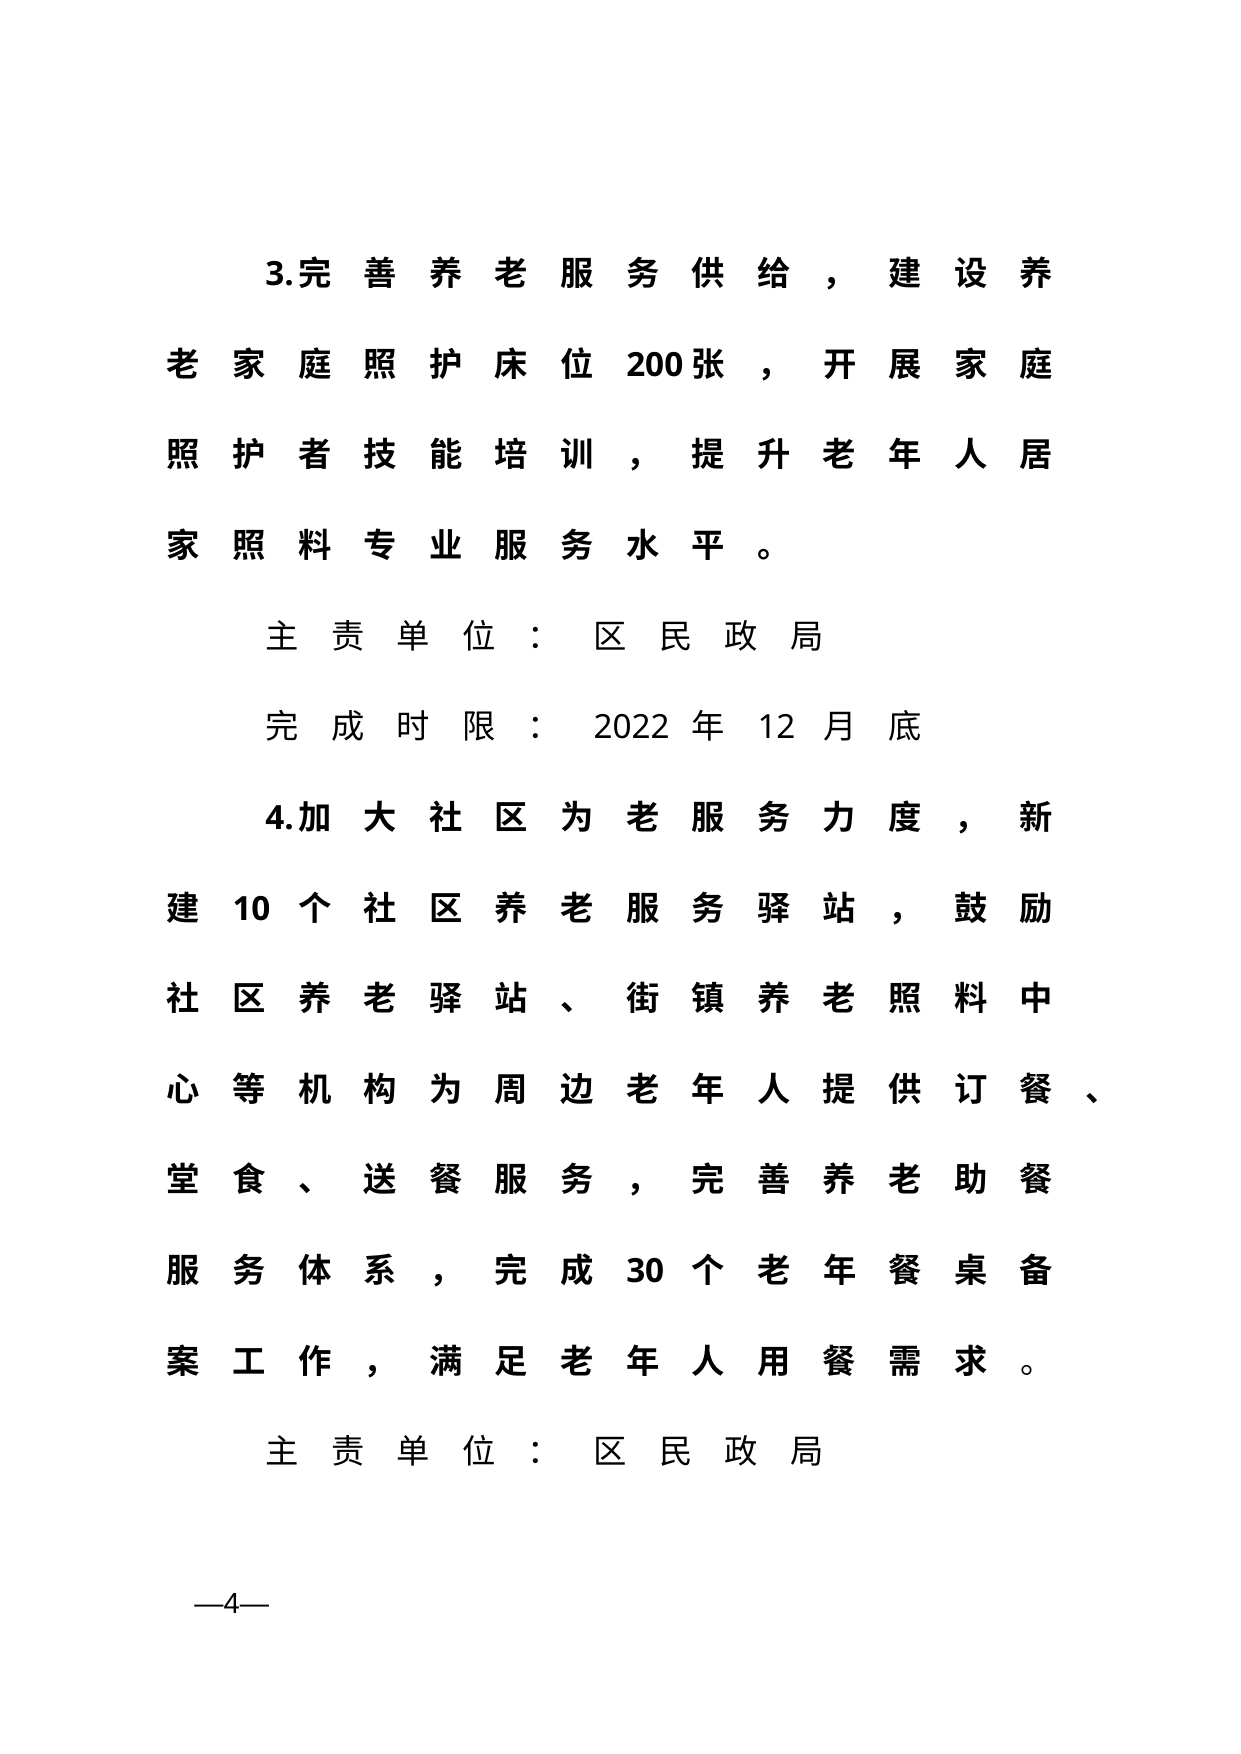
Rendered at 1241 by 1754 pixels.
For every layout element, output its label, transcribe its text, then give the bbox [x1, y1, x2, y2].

text 主责单位：区民政局 [167, 1404, 1085, 1494]
text 主责单位：区民政局 [167, 588, 1085, 679]
text 3.完善养老服务供给，建设养老家庭照护床位200张，开展家庭照护者技能培训，提升老年人居家照料专业服务水平。 [167, 226, 1085, 588]
text 完成时限：2022年12月底 [167, 679, 1085, 769]
text 4.加大社区为老服务力度，新建10个社区养老服务驿站，鼓励社区养老驿站、街镇养老照料中心等机构为周边老年人提供订餐、堂食、送餐服务，完善养老助餐服务体系，完成30个老年餐桌备案工作，满足老年人用餐需求。 [167, 769, 1085, 1404]
